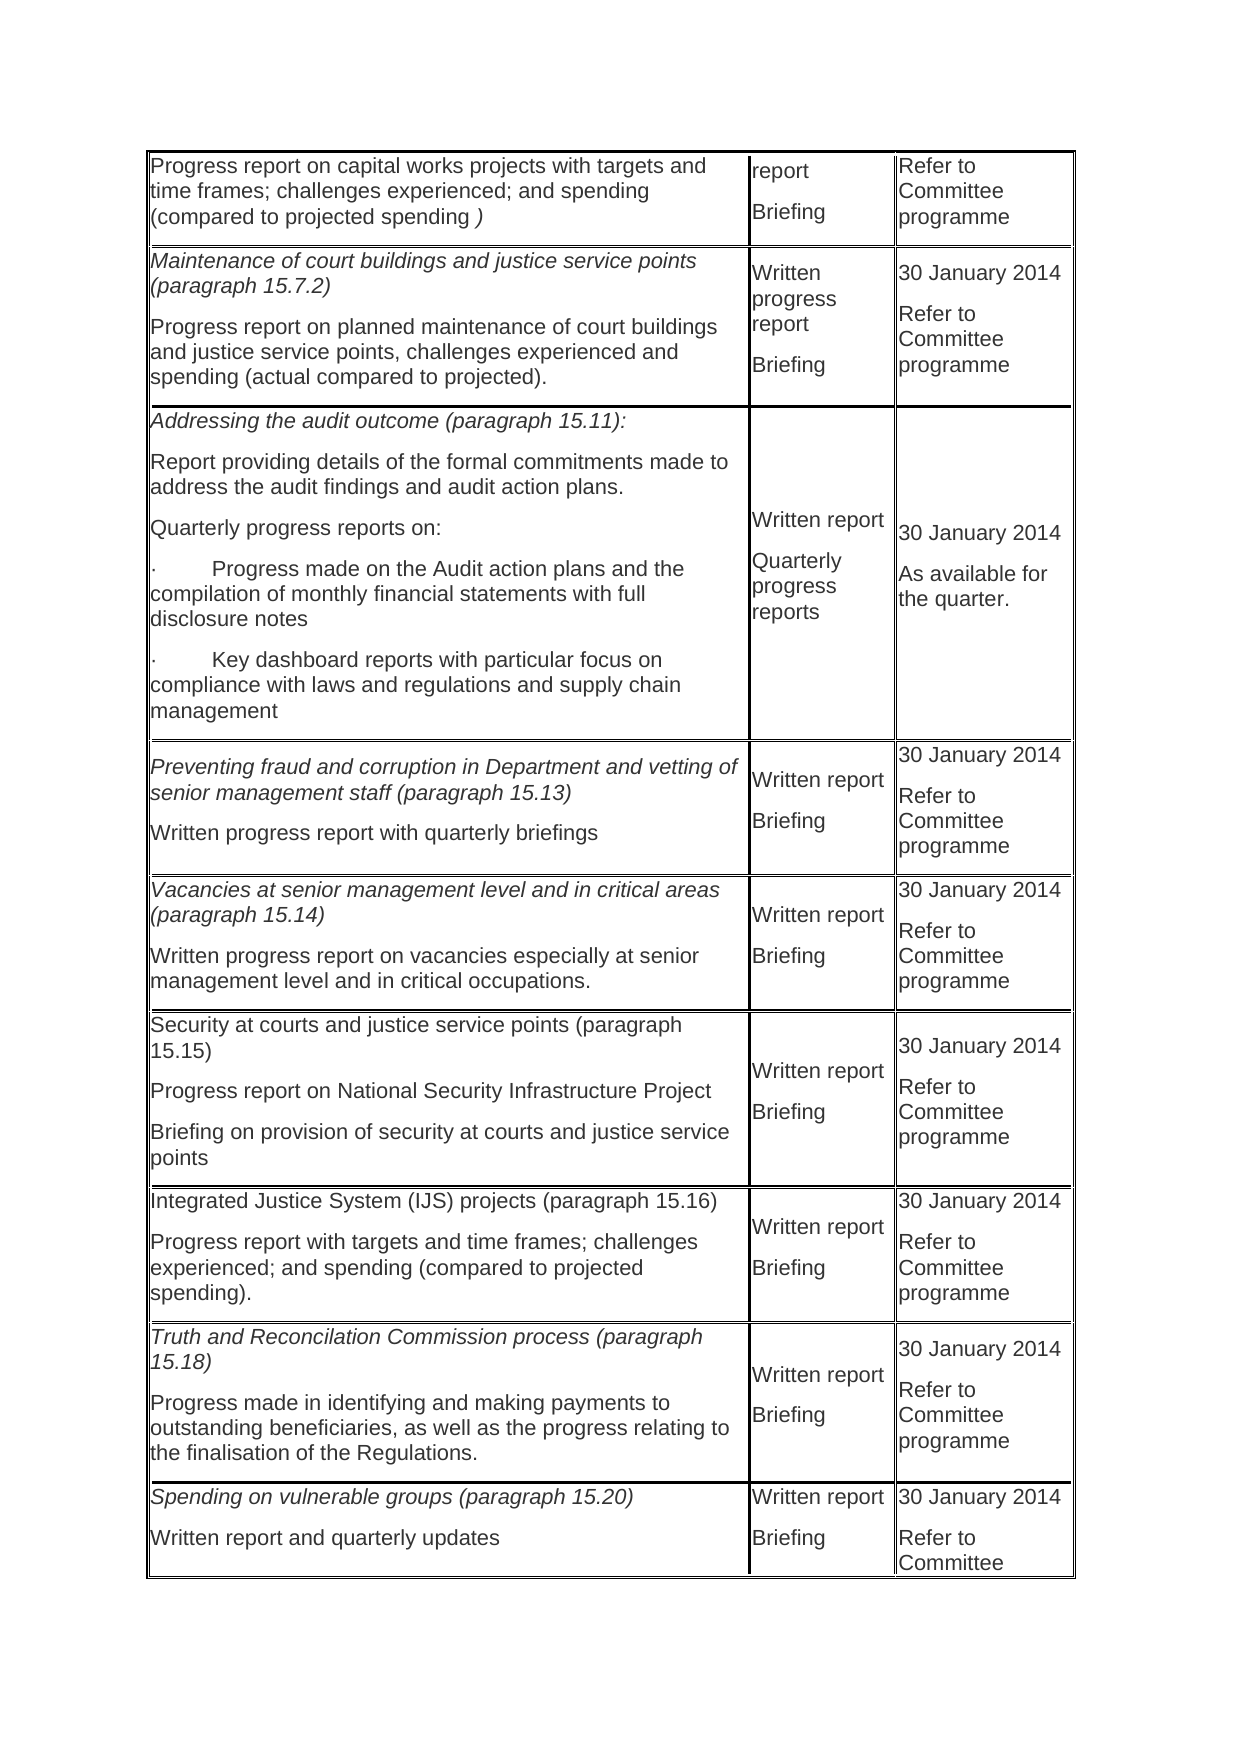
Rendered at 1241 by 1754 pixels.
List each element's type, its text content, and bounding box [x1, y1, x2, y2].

table_cell Written report Quarterly progress reports [751, 408, 894, 738]
table_cell Written report Briefing [751, 1013, 894, 1185]
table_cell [896, 1481, 1073, 1576]
table_cell Written progress report Briefing [751, 248, 894, 405]
table_cell 30 January 2014 Refer to Committee programme [897, 245, 1073, 405]
table_cell 30 January 2014 Refer to Committee programme [896, 874, 1074, 1009]
table_cell Written report Briefing [751, 742, 894, 874]
table_cell Security at courts and justice service points (paragraph 15.15) Progress report on National Security Infrastructure Project Briefing on provision of security at courts and justice service points [150, 1009, 748, 1185]
table_cell Vacancies at senior management level and in critical areas (paragraph 15.14) Written progress report on vacancies especially at senior management level and in critical occupations. [148, 874, 749, 1009]
table_cell Truth and Reconcilation Commission process (paragraph 15.18) Progress made in identifying and making payments to outstanding beneficiaries, as well as the progress relating to the finalisation of the Regulations. [148, 1321, 749, 1481]
table_cell Written report Briefing [751, 1189, 894, 1321]
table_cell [749, 153, 896, 244]
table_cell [896, 153, 1073, 244]
table_cell 30 January 2014 Refer to Committee programme [897, 1009, 1073, 1185]
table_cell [150, 153, 749, 244]
table_cell Preventing fraud and corruption in Department and vetting of senior management staff (paragraph 15.13) Written progress report with quarterly briefings [150, 739, 748, 874]
table_cell 30 January 2014 Refer to Committee programme [897, 1185, 1073, 1321]
table_cell 30 January 2014 Refer to Committee programme [896, 1321, 1074, 1481]
table_cell Written report Briefing [751, 877, 894, 1009]
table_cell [749, 1484, 896, 1576]
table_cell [150, 1481, 749, 1576]
table_cell 30 January 2014 As available for the quarter. [897, 405, 1073, 738]
table_cell 30 January 2014 Refer to Committee programme [897, 739, 1073, 874]
table_cell Addressing the audit outcome (paragraph 15.11): Report providing details of the formal commitments made to address the audit findings and audit action plans. Quarterly progress reports on: · Progress made on the Audit action plans and the compilation of monthly financial statements with full disclosure notes · Key dashboard reports with particular focus on compliance with laws and regulations and supply chain management [150, 405, 748, 738]
table_cell Integrated Justice System (IJS) projects (paragraph 15.16) Progress report with targets and time frames; challenges experienced; and spending (compared to projected spending). [150, 1185, 748, 1321]
table_cell Maintenance of court buildings and justice service points (paragraph 15.7.2) Progress report on planned maintenance of court buildings and justice service points, challenges experienced and spending (actual compared to projected). [150, 245, 748, 405]
table_cell Written report Briefing [751, 1324, 894, 1481]
